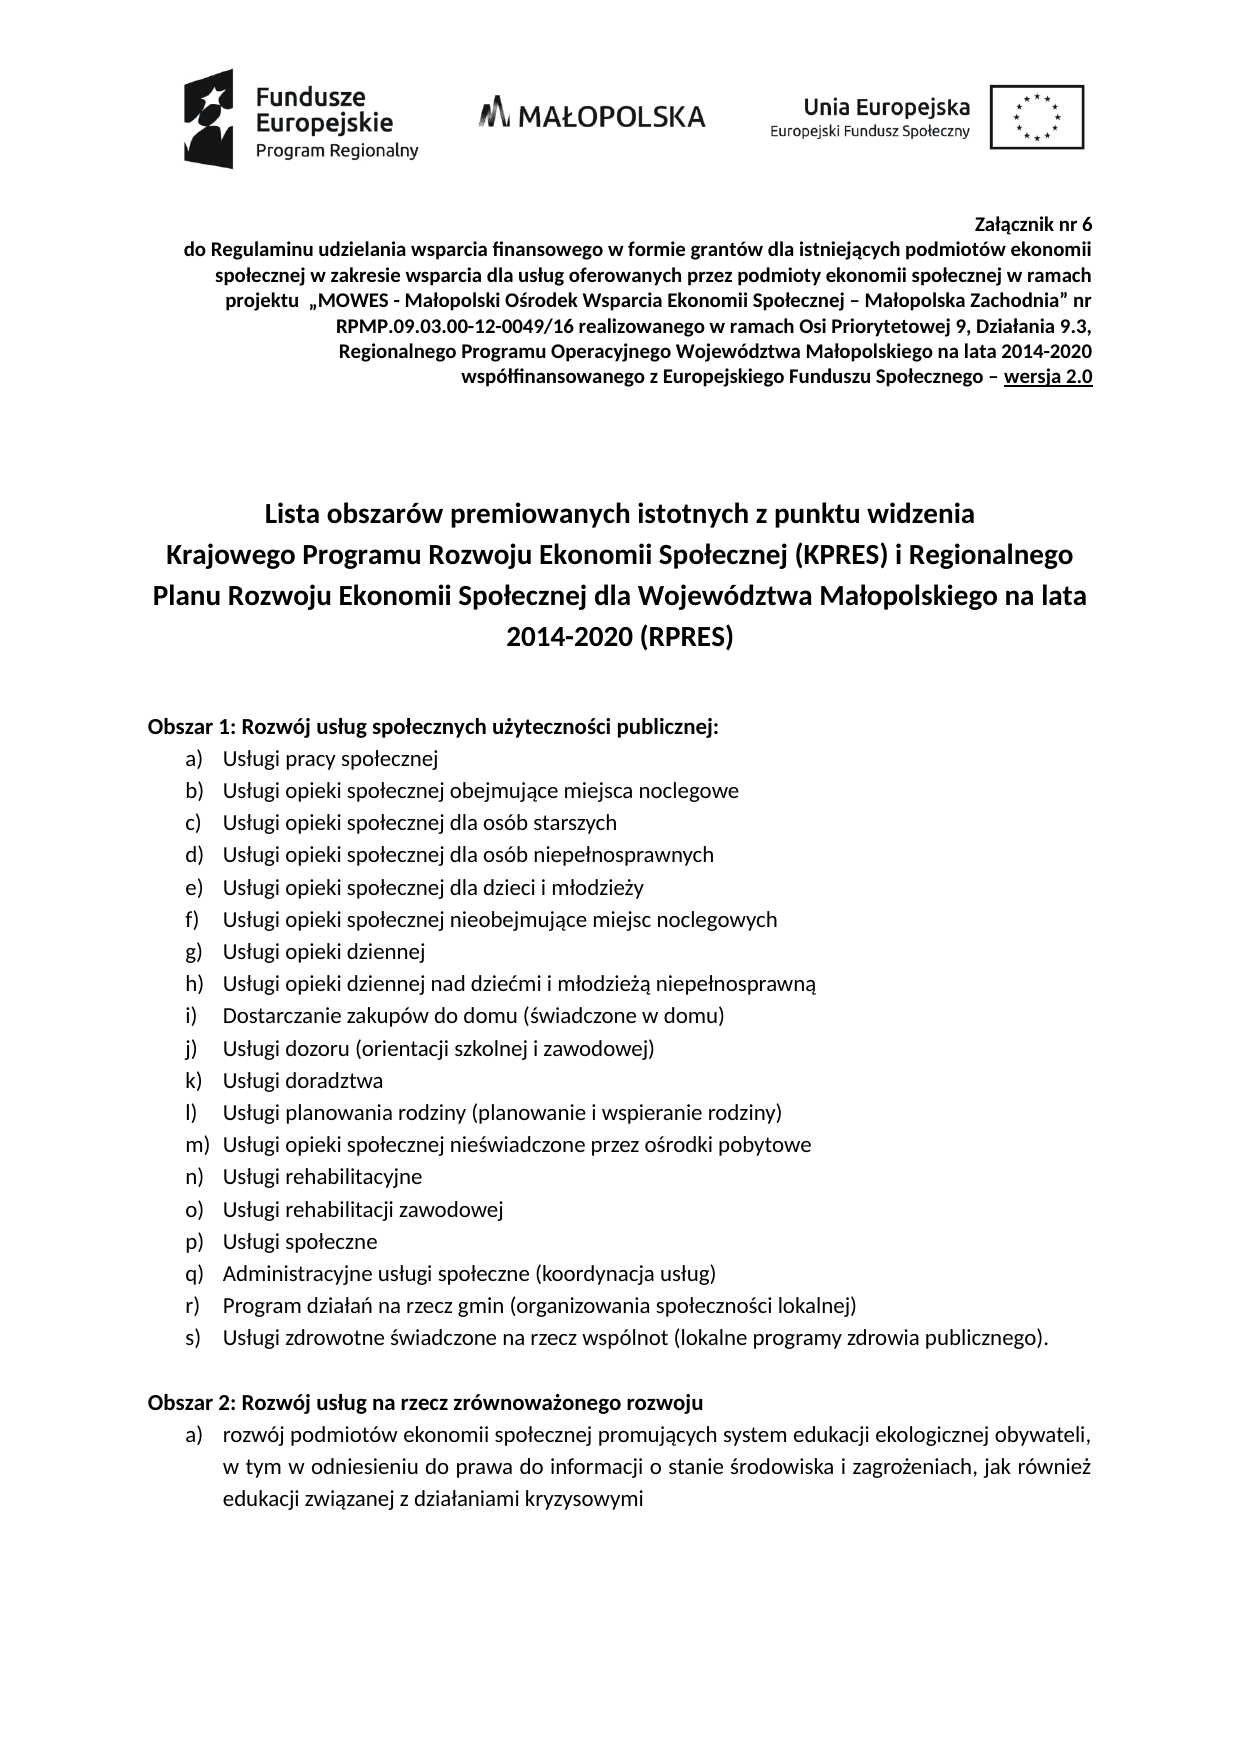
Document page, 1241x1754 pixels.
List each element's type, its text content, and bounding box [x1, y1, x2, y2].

text Obszar 1: Rozwój usług społecznych użyteczności publicznej: [148, 712, 1093, 740]
list Usługi planowania rodziny (planowanie i wspieranie rodziny) [185, 1098, 1093, 1126]
list Usługi zdrowotne świadczone na rzecz wspólnot (lokalne programy zdrowia publicznego). [185, 1323, 1093, 1351]
list Usługi opieki społecznej dla osób niepełnosprawnych [185, 841, 1093, 869]
list Usługi opieki społecznej nieobejmujące miejsc noclegowych [185, 905, 1093, 933]
list Usługi rehabilitacji zawodowej [185, 1195, 1093, 1223]
text Lista obszarów premiowanych istotnych z punktu widzenia [148, 495, 1093, 531]
list Usługi opieki dziennej [185, 937, 1093, 965]
list Dostarczanie zakupów do domu (świadczone w domu) [185, 1002, 1093, 1029]
list Usługi pracy społecznej [185, 744, 1093, 772]
text Regionalnego Programu Operacyjnego Województwa Małopolskiego na lata 2014-2020 [148, 338, 1093, 364]
list Usługi opieki dziennej nad dziećmi i młodzieżą niepełnosprawną [185, 969, 1093, 997]
list Usługi opieki społecznej nieświadczone przez ośrodki pobytowe [185, 1130, 1093, 1158]
picture [161, 43, 1105, 193]
text do Regulaminu udzielania wsparcia finansowego w formie grantów dla istniejących podmiotów ekonomii społecznej w zakresie wsparcia dla usług oferowanych przez podmioty ekonomii społecznej w ramach projektu „MOWES - Małopolski Ośrodek Wsparcia Ekonomii Społecznej – Małopolska Zachodnia” nr RPMP.09.03.00-12-0049/16 realizowanego w ramach Osi Priorytetowej 9, Działania 9.3, [148, 237, 1093, 338]
text Obszar 2: Rozwój usług na rzecz zrównoważonego rozwoju [148, 1388, 1093, 1416]
text Załącznik nr 6 [148, 211, 1093, 237]
text współfinansowanego z Europejskiego Funduszu Społecznego – wersja 2.0 [148, 364, 1093, 389]
list Usługi opieki społecznej dla osób starszych [185, 808, 1093, 836]
list Administracyjne usługi społeczne (koordynacja usług) [185, 1259, 1093, 1287]
list Usługi doradztwa [185, 1066, 1093, 1094]
list rozwój podmiotów ekonomii społecznej promujących system edukacji ekologicznej obywateli, w tym w odniesieniu do prawa do informacji o stanie środowiska i zagrożeniach, jak również edukacji związanej z działaniami kryzysowymi [185, 1420, 1093, 1512]
list Usługi opieki społecznej dla dzieci i młodzieży [185, 873, 1093, 901]
list Program działań na rzecz gmin (organizowania społeczności lokalnej) [185, 1291, 1093, 1319]
list Usługi opieki społecznej obejmujące miejsca noclegowe [185, 776, 1093, 804]
list Usługi społeczne [185, 1227, 1093, 1255]
text Krajowego Programu Rozwoju Ekonomii Społecznej (KPRES) i Regionalnego Planu Rozwoju Ekonomii Społecznej dla Województwa Małopolskiego na lata 2014-2020 (RPRES) [148, 536, 1093, 653]
list Usługi rehabilitacyjne [185, 1162, 1093, 1191]
list Usługi dozoru (orientacji szkolnej i zawodowej) [185, 1034, 1093, 1062]
